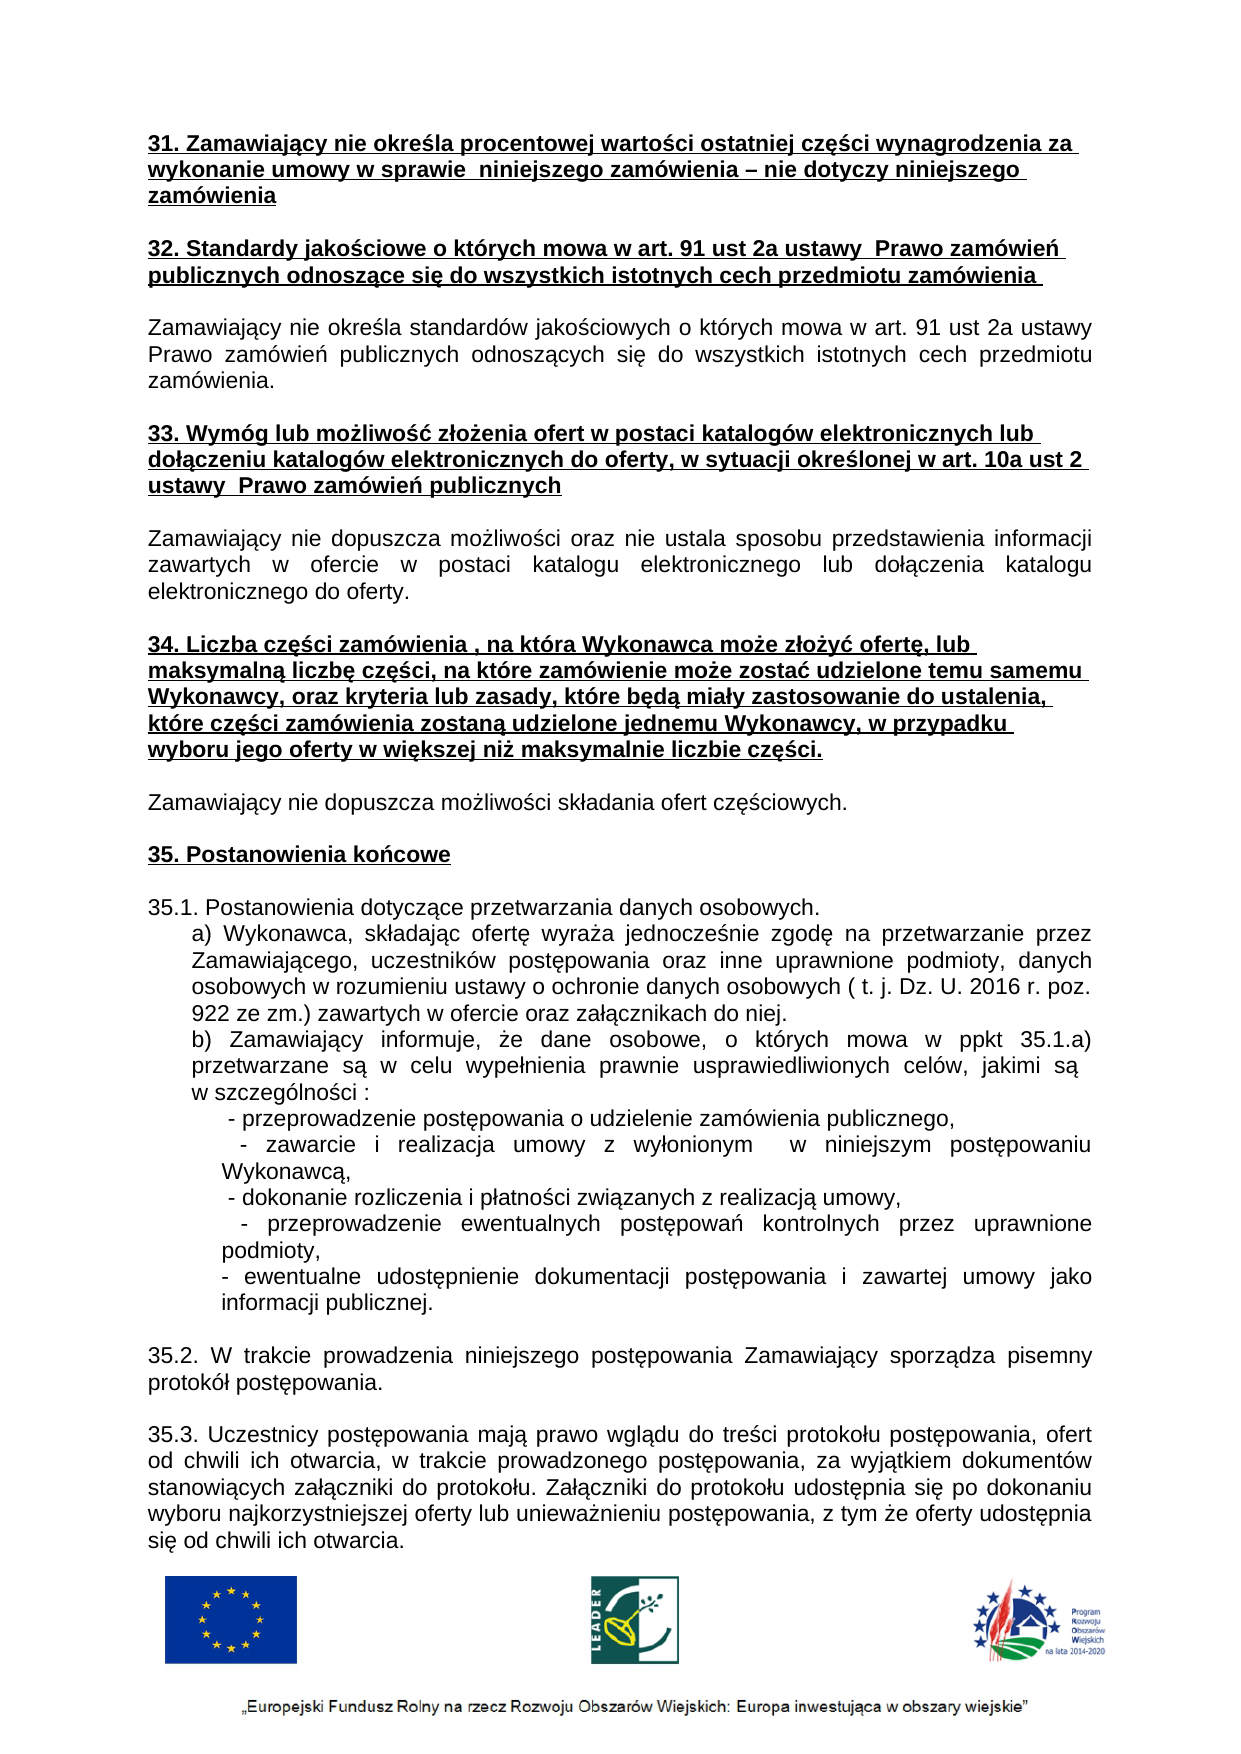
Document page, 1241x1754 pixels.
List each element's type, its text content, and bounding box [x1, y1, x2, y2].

text Zamawiający nie dopuszcza możliwości oraz nie ustala sposobu przedstawienia informacji zawartych w ofercie w postaci katalogu elektronicznego lub dołączenia katalogu elektronicznego do oferty. [148, 525, 1093, 604]
text b) Zamawiający informuje, że dane osobowe, o których mowa w ppkt 35.1.a) przetwarzane są w celu wypełnienia prawnie usprawiedliwionych celów, jakimi są w szczególności : [191, 1026, 1093, 1105]
text Zamawiający nie dopuszcza możliwości składania ofert częściowych. [148, 789, 1093, 815]
text 33. Wymóg lub możliwość złożenia ofert w postaci katalogów elektronicznych lub dołączeniu katalogów elektronicznych do oferty, w sytuacji określonej w art. 10a ust 2 ustawy Prawo zamówień publicznych [148, 420, 1093, 499]
text - zawarcie i realizacja umowy z wyłonionym w niniejszym postępowaniu Wykonawcą, [221, 1131, 1093, 1184]
text 32. Standardy jakościowe o których mowa w art. 91 ust 2a ustawy Prawo zamówień publicznych odnoszące się do wszystkich istotnych cech przedmiotu zamówienia [148, 235, 1093, 288]
text - ewentualne udostępnienie dokumentacji postępowania i zawartej umowy jako informacji publicznej. [221, 1263, 1093, 1316]
text 34. Liczba części zamówienia , na która Wykonawca może złożyć ofertę, lub maksymalną liczbę części, na które zamówienie może zostać udzielone temu samemu Wykonawcy, oraz kryteria lub zasady, które będą miały zastosowanie do ustalenia, które części zamówienia zostaną udzielone jednemu Wykonawcy, w przypadku wyboru jego oferty w większej niż maksymalnie liczbie części. [148, 631, 1093, 762]
text - dokonanie rozliczenia i płatności związanych z realizacją umowy, [148, 1184, 1093, 1210]
text Zamawiający nie określa standardów jakościowych o których mowa w art. 91 ust 2a ustawy Prawo zamówień publicznych odnoszących się do wszystkich istotnych cech przedmiotu zamówienia. [148, 314, 1093, 393]
text 35.1. Postanowienia dotyczące przetwarzania danych osobowych. [148, 894, 1093, 920]
text 35. Postanowienia końcowe [148, 841, 1093, 868]
text - przeprowadzenie ewentualnych postępowań kontrolnych przez uprawnione podmioty, [221, 1210, 1093, 1263]
text a) Wykonawca, składając ofertę wyraża jednocześnie zgodę na przetwarzanie przez Zamawiającego, uczestników postępowania oraz inne uprawnione podmioty, danych osobowych w rozumieniu ustawy o ochronie danych osobowych ( t. j. Dz. U. 2016 r. poz. 922 ze zm.) zawartych w ofercie oraz załącznikach do niej. [191, 920, 1093, 1026]
text 31. Zamawiający nie określa procentowej wartości ostatniej części wynagrodzenia za wykonanie umowy w sprawie niniejszego zamówienia – nie dotyczy niniejszego zamówienia [148, 130, 1093, 209]
text - przeprowadzenie postępowania o udzielenie zamówienia publicznego, [148, 1105, 1093, 1131]
text 35.2. W trakcie prowadzenia niniejszego postępowania Zamawiający sporządza pisemny protokół postępowania. [148, 1342, 1093, 1395]
text 35.3. Uczestnicy postępowania mają prawo wglądu do treści protokołu postępowania, ofert od chwili ich otwarcia, w trakcie prowadzonego postępowania, za wyjątkiem dokumentów stanowiących załączniki do protokołu. Załączniki do protokołu udostępnia się po dokonaniu wyboru najkorzystniejszej oferty lub unieważnieniu postępowania, z tym że oferty udostępnia się od chwili ich otwarcia. [148, 1421, 1093, 1553]
